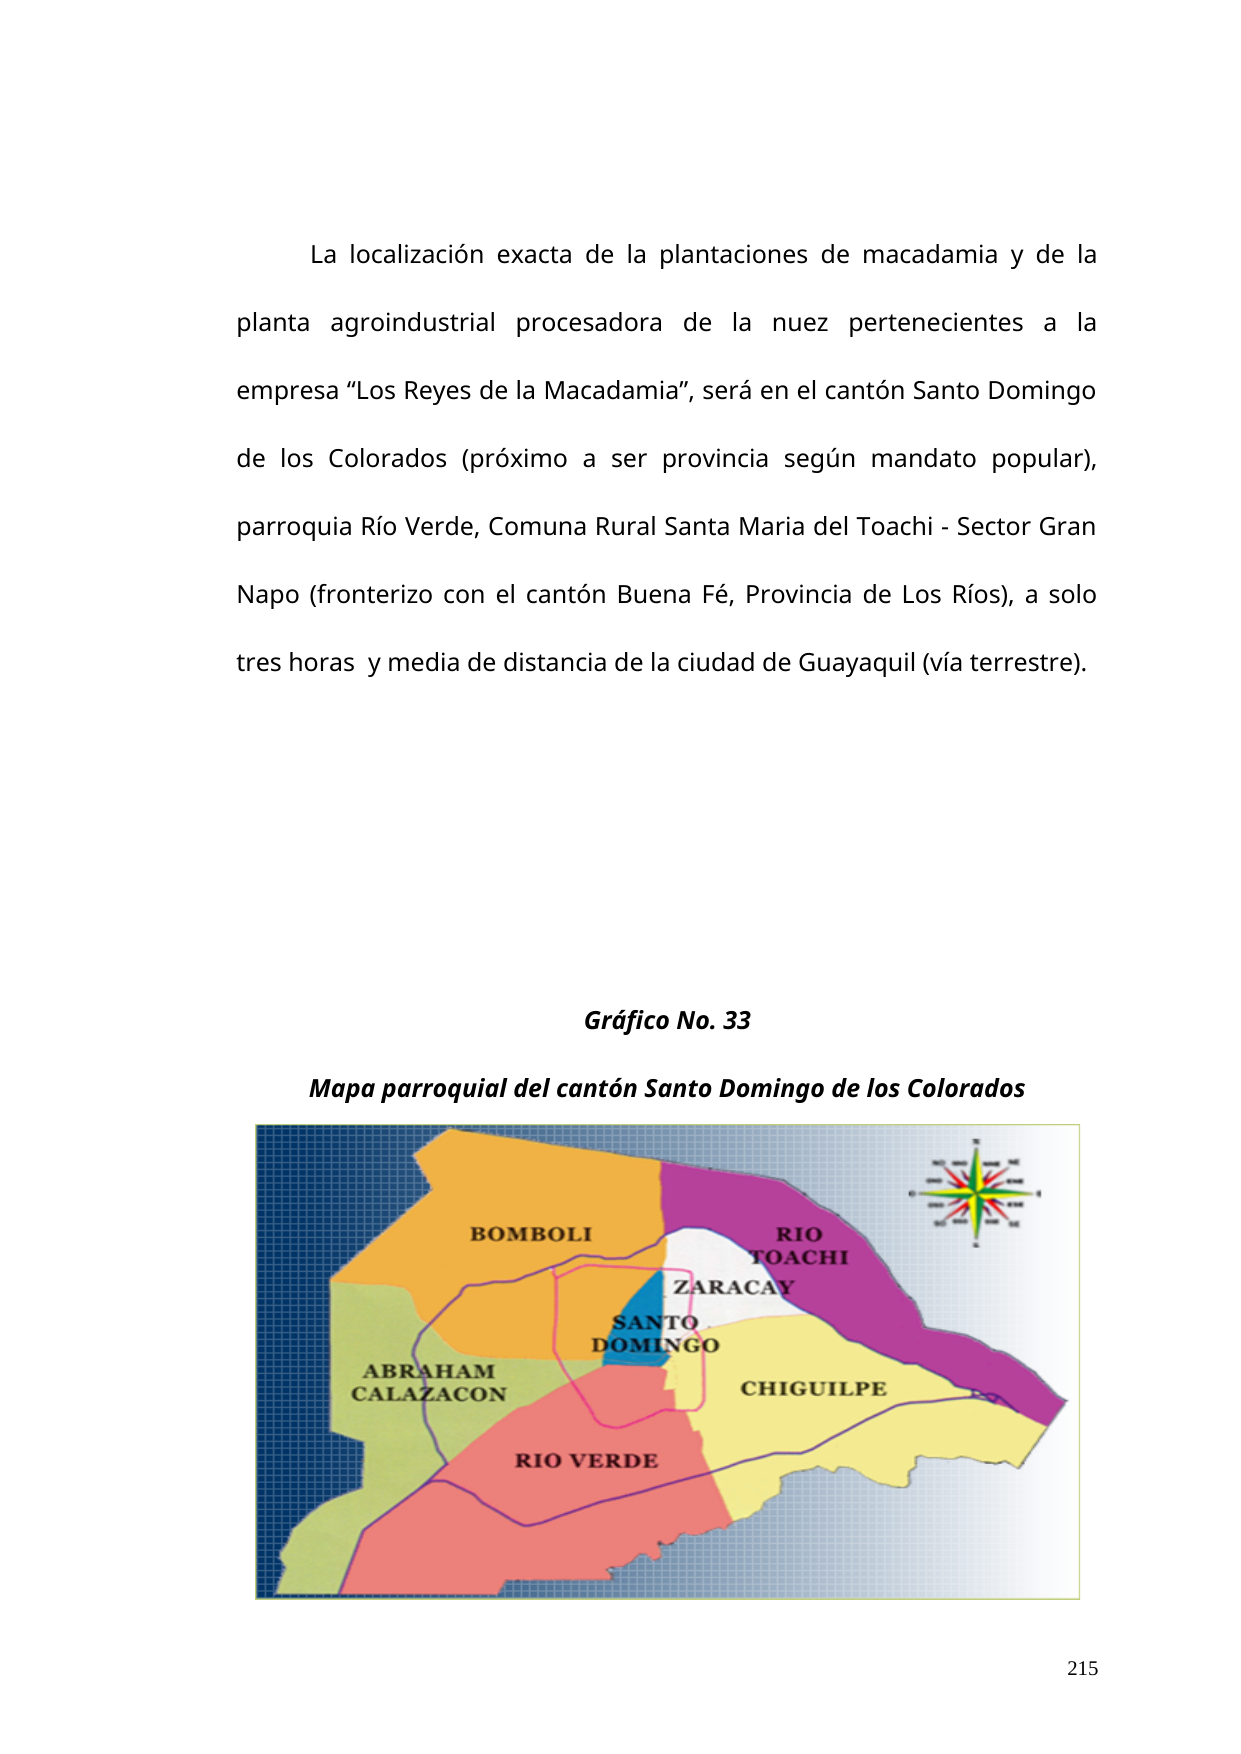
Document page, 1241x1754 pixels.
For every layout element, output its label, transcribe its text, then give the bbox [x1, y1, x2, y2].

text Gráfico No. 33 [236, 1002, 1098, 1037]
text Mapa parroquial del cantón Santo Domingo de los Colorados [236, 1071, 1098, 1105]
text La localización exacta de la plantaciones de macadamia y de la planta agroindustrial procesadora de la nuez pertenecientes a la empresa “Los Reyes de ”, será en el cantón Santo Domingo de los Colorados (próximo a ser provincia según mandato popular), parroquia Río Verde, Comuna Rural Santa Maria del Toachi - Sector Gran Napo (fronterizo con el cantón Buena Fé, Provincia de Los Ríos), a solo tres horas y media de distancia de la ciudad de Guayaquil (vía terrestre). [236, 236, 1098, 679]
picture [255, 1124, 1080, 1600]
